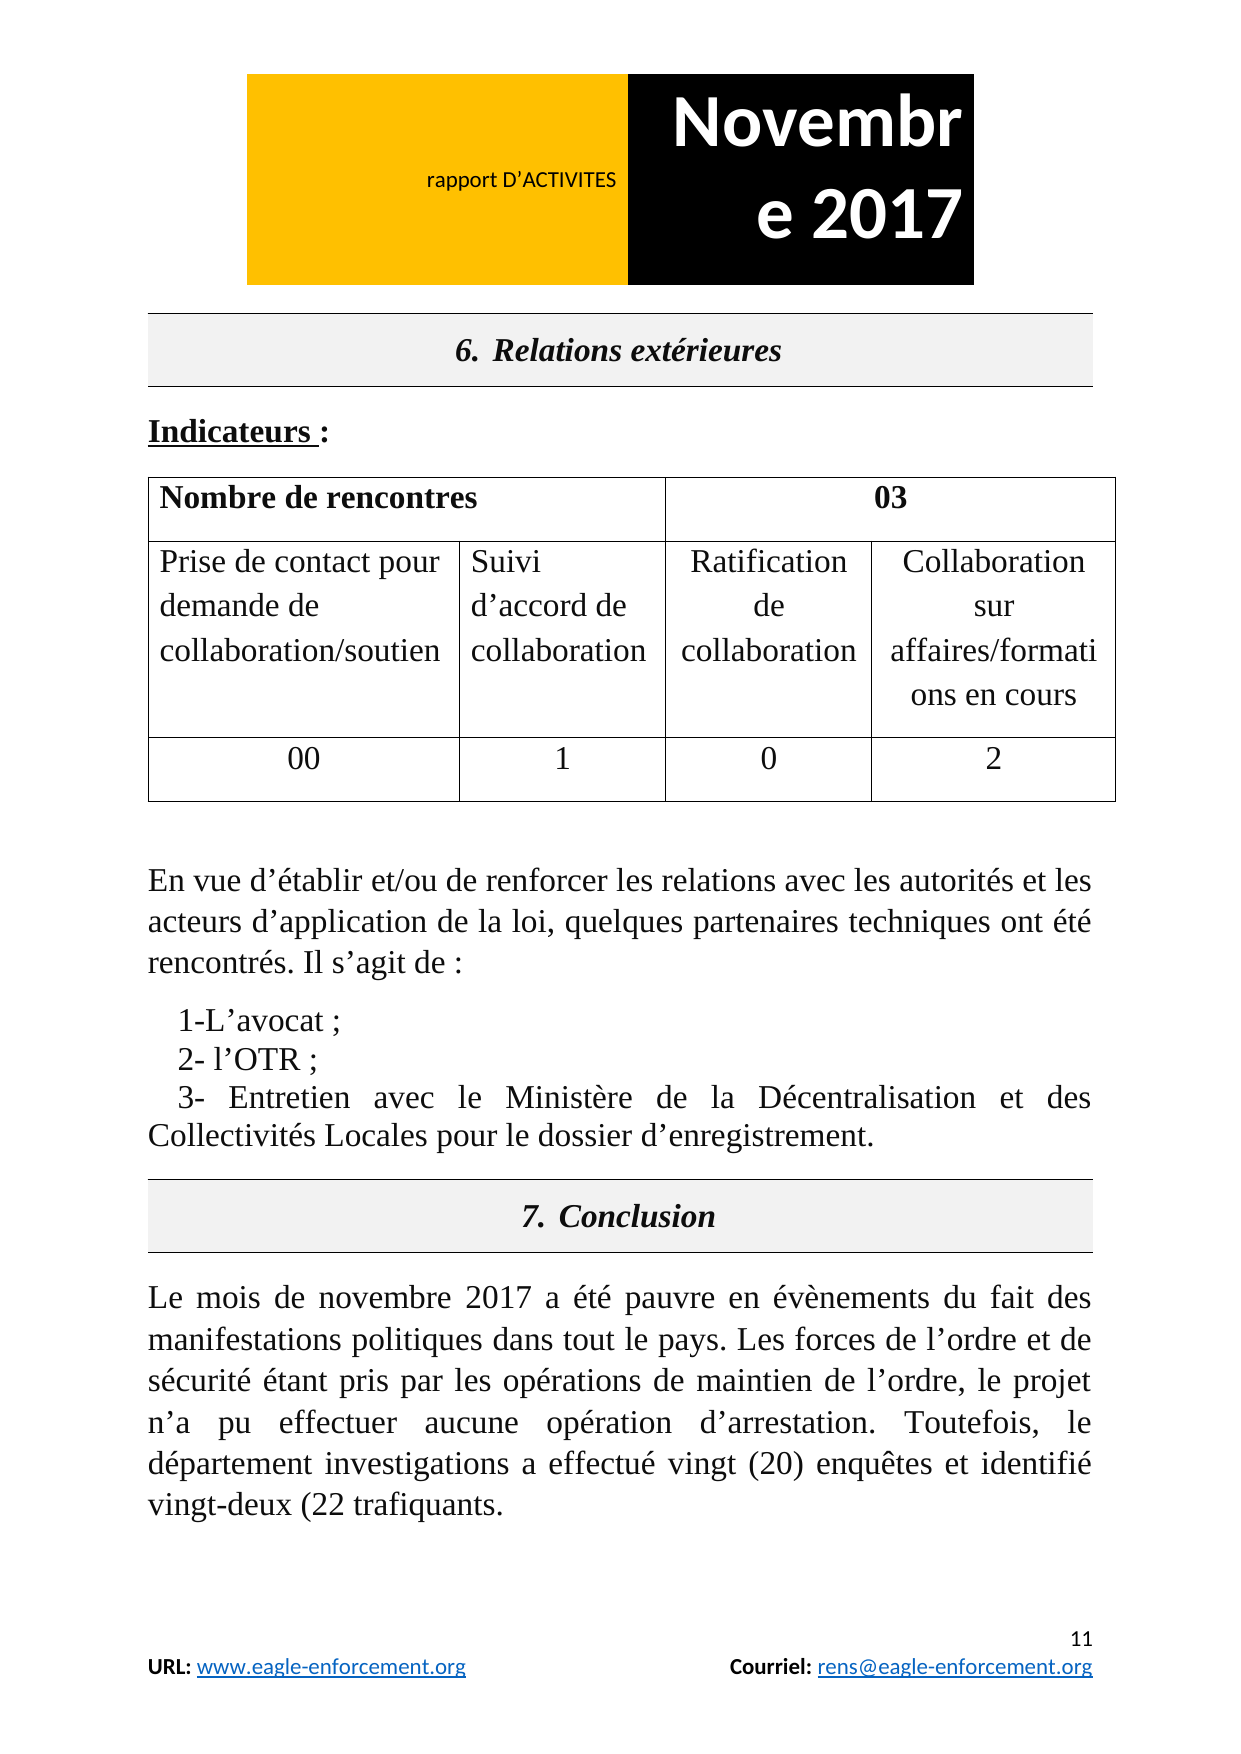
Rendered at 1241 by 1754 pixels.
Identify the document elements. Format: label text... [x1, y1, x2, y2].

text Le mois de novembre 2017 a été pauvre en évènements du fait des manifestations politiques dans tout le pays. Les forces de l’ordre et de sécurité étant pris par les opérations de maintien de l’ordre, le projet n’a pu effectuer aucune opération d’arrestation. Toutefois, le département investigations a effectué vingt (20) enquêtes et identifié vingt-deux (22 trafiquants. [148, 1278, 1093, 1523]
table_cell 1 [460, 738, 665, 801]
text 1-L’avocat ; [148, 1001, 1093, 1039]
text 2- l’OTR ; [148, 1039, 1093, 1077]
table_cell Ratification de collaboration [666, 542, 871, 737]
table_cell Suivi d’accord de collaboration [460, 542, 665, 737]
subtitle Conclusion [148, 1180, 1093, 1252]
table_cell 0 [666, 738, 871, 801]
table_cell 2 [872, 738, 1115, 801]
subtitle Relations extérieures [148, 314, 1093, 386]
table_cell 00 [149, 738, 459, 801]
text En vue d’établir et/ou de renforcer les relations avec les autorités et les acteurs d’application de la loi, quelques partenaires techniques ont été rencontrés. Il s’agit de : [148, 860, 1093, 981]
text Indicateurs : [148, 412, 1093, 450]
table_cell Prise de contact pour demande de collaboration/soutien [149, 542, 459, 737]
table_header Nombre de rencontres [149, 478, 665, 541]
table_cell Collaboration sur affaires/formations en cours [872, 542, 1115, 737]
table_header 03 [666, 478, 1115, 541]
text 3- Entretien avec le Ministère de la Décentralisation et des Collectivités Locales pour le dossier d’enregistrement. [148, 1077, 1093, 1154]
